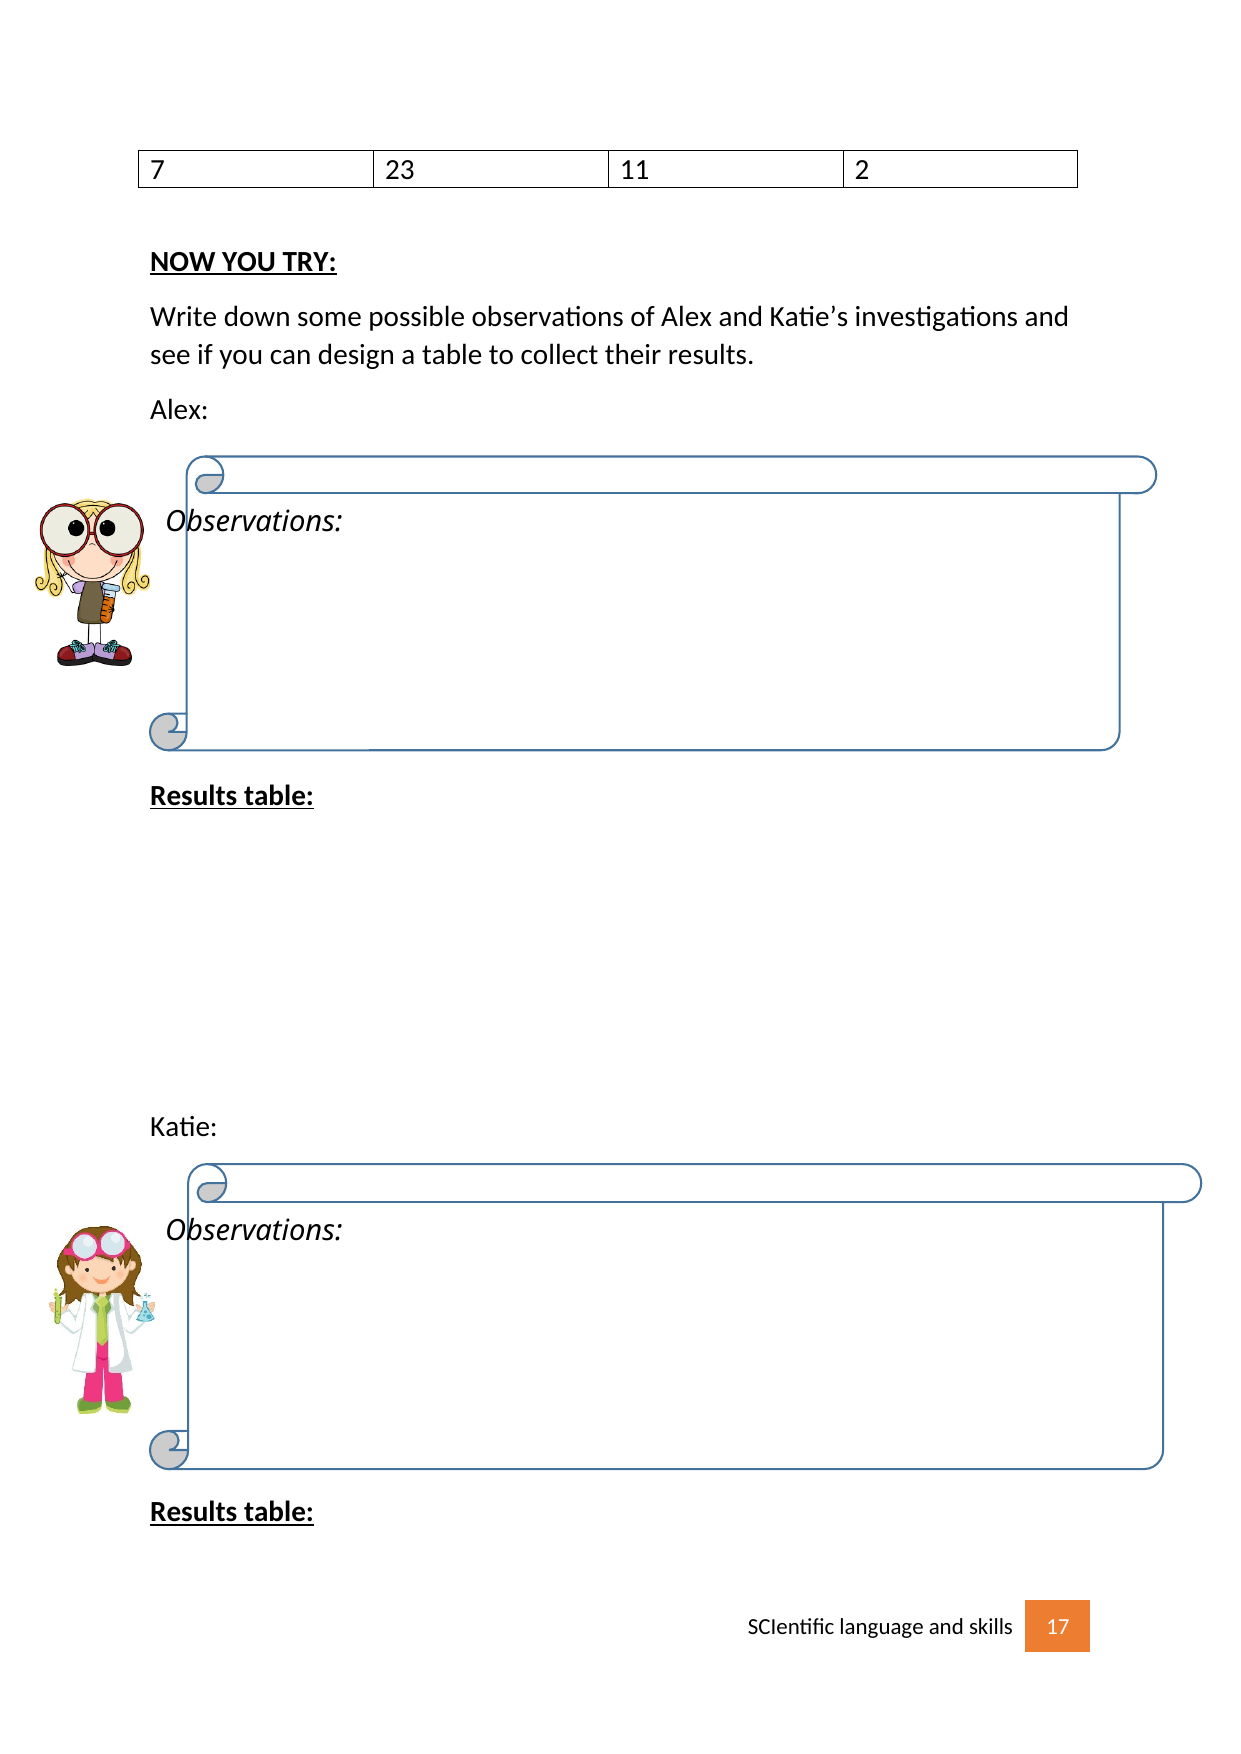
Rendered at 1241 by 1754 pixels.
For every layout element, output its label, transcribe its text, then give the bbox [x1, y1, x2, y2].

text Results table: [150, 777, 1090, 813]
table_cell 2 [844, 151, 1077, 187]
picture [35, 498, 150, 666]
picture [48, 1226, 155, 1414]
table_cell 7 [139, 151, 373, 187]
text Alex: [150, 391, 1090, 427]
text Katie: [150, 1108, 1090, 1143]
text NOW YOU TRY: [150, 243, 1090, 278]
text Results table: [150, 1493, 1090, 1529]
text Write down some possible observations of Alex and Katie’s investigations and see if you can design a table to collect their results. [150, 298, 1090, 372]
table_cell 11 [609, 151, 843, 187]
table_cell 23 [374, 151, 608, 187]
